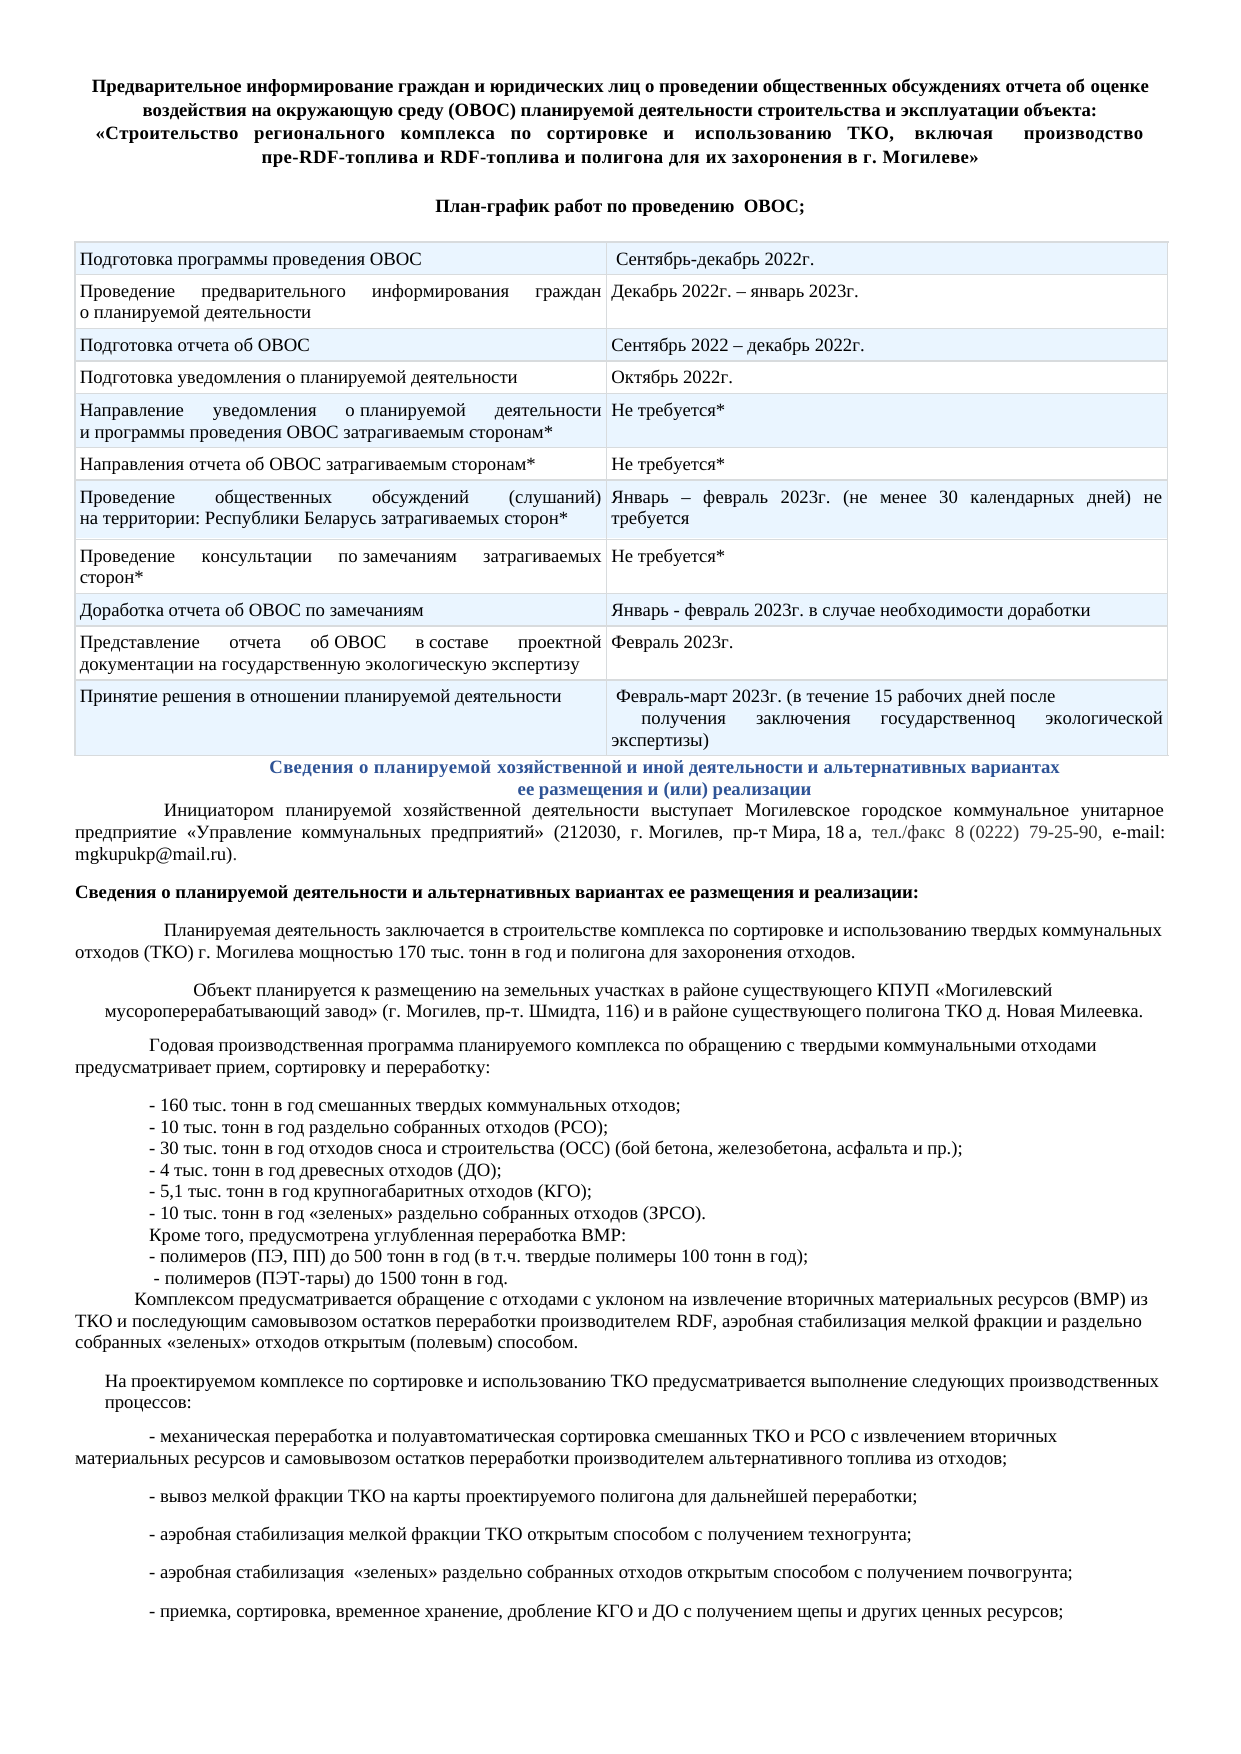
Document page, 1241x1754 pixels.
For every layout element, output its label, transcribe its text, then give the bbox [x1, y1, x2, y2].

table_cell Февраль 2023г. [607, 627, 1167, 679]
text План-график работ по проведению ОВОС; [75, 194, 1165, 216]
text - 30 тыс. тонн в год отходов сноса и строительства (ОСС) (бой бетона, железобетона, асфальта и пр.); [149, 1137, 1165, 1159]
table_cell Декабрь 2022г. – январь 2023г. [607, 275, 1167, 328]
table_cell Проведение общественных обсуждений (слушаний) на территории: Республики Беларусь затрагиваемых сторон* [76, 481, 606, 538]
text На проектируемом комплексе по сортировке и использованию ТКО предусматривается выполнение следующих производственных процессов: [104, 1369, 1165, 1413]
table_cell Представление отчета об ОВОС в составе проектной документации на государственную экологическую экспертизу [76, 627, 606, 679]
table_cell Январь - февраль 2023г. в случае необходимости доработки [607, 594, 1167, 625]
text Сведения о планируемой деятельности и альтернативных вариантах ее размещения и реализации: [75, 881, 1165, 902]
subtitle Сведения о планируемой хозяйственной и иной деятельности и альтернативных вариантах [164, 756, 1165, 778]
text - 10 тыс. тонн в год «зеленых» раздельно собранных отходов (ЗРСО). [149, 1202, 1165, 1223]
table_cell Доработка отчета об ОВОС по замечаниям [76, 594, 606, 625]
table_cell Направление уведомления о планируемой деятельности и программы проведения ОВОС затрагиваемым сторонам* [76, 394, 606, 447]
text - полимеров (ПЭТ-тары) до 1500 тонн в год. [149, 1267, 1165, 1288]
table_cell Проведение предварительного информирования граждан о планируемой деятельности [76, 275, 606, 328]
text - 10 тыс. тонн в год раздельно собранных отходов (РСО); [75, 1116, 1165, 1137]
text - вывоз мелкой фракции ТКО на карты проектируемого полигона для дальнейшей переработки; [75, 1485, 1162, 1507]
table_cell Октябрь 2022г. [607, 362, 1167, 393]
table_cell Не требуется* [607, 540, 1167, 592]
text - 5,1 тыс. тонн в год крупногабаритных отходов (КГО); [149, 1180, 1165, 1202]
table_cell Подготовка отчета об ОВОС [76, 329, 606, 360]
subtitle ее размещения и (или) реализации [164, 778, 1165, 799]
text Годовая производственная программа планируемого комплекса по обращению с твердыми коммунальными отходами предусматривает прием, сортировку и переработку: [75, 1034, 1165, 1077]
text Инициатором планируемой хозяйственной деятельности выступает Могилевское городское коммунальное унитарное предприятие «Управление коммунальных предприятий» (212030, г. Могилев, пр-т Мира, 18 а, тел./факс 8 (0222) 79-25-90, e-mail: mgkupukp@mail.ru). [75, 799, 1165, 864]
text - 160 тыс. тонн в год смешанных твердых коммунальных отходов; [75, 1094, 1165, 1116]
text Планируемая деятельность заключается в строительстве комплекса по сортировке и использованию твердых коммунальных отходов (ТКО) г. Могилева мощностью 170 тыс. тонн в год и полигона для захоронения отходов. [75, 919, 1165, 962]
table_header Сентябрь-декабрь 2022г. [607, 243, 1167, 274]
table_header Подготовка программы проведения ОВОС [76, 243, 606, 274]
text - приемка, сортировка, временное хранение, дробление КГО и ДО с получением щепы и других ценных ресурсов; [75, 1600, 1162, 1621]
text Предварительное информирование граждан и юридических лиц о проведении общественных обсуждениях отчета об оценке воздействия на окружающую среду (ОВОС) планируемой деятельности строительства и эксплуатации объекта: «Строительство регионального комплекса по сортировке и использованию ТКО, включая производство пре-RDF-топлива и RDF-топлива и полигона для их захоронения в г. Могилеве» [75, 75, 1165, 167]
text - 4 тыс. тонн в год древесных отходов (ДО); [149, 1159, 1165, 1180]
text - аэробная стабилизация мелкой фракции ТКО открытым способом с получением техногрунта; [75, 1523, 1162, 1545]
text Комплексом предусматривается обращение с отходами с уклоном на извлечение вторичных материальных ресурсов (ВМР) из ТКО и последующим самовывозом остатков переработки производителем RDF, аэробная стабилизация мелкой фракции и раздельно собранных «зеленых» отходов открытым (полевым) способом. [75, 1288, 1165, 1353]
table_cell Не требуется* [607, 394, 1167, 447]
text - полимеров (ПЭ, ПП) до 500 тонн в год (в т.ч. твердые полимеры 100 тонн в год); [149, 1245, 1165, 1267]
table_cell Не требуется* [607, 448, 1167, 479]
table_cell Январь – февраль 2023г. (не менее 30 календарных дней) не требуется [607, 481, 1167, 538]
text Кроме того, предусмотрена углубленная переработка ВМР: [149, 1223, 1165, 1245]
text Объект планируется к размещению на земельных участках в районе существующего КПУП «Могилевский мусороперерабатывающий завод» (г. Могилев, пр-т. Шмидта, 116) и в районе существующего полигона ТКО д. Новая Милеевка. [104, 979, 1165, 1022]
table_cell Принятие решения в отношении планируемой деятельности [76, 681, 606, 755]
table_cell Проведение консультации по замечаниям затрагиваемых сторон* [76, 540, 606, 592]
text - механическая переработка и полуавтоматическая сортировка смешанных ТКО и РСО с извлечением вторичных материальных ресурсов и самовывозом остатков переработки производителем альтернативного топлива из отходов; [75, 1425, 1162, 1468]
text - аэробная стабилизация «зеленых» раздельно собранных отходов открытым способом с получением почвогрунта; [75, 1561, 1162, 1583]
table_cell Подготовка уведомления о планируемой деятельности [76, 362, 606, 393]
table_cell Февраль-март 2023г. (в течение 15 рабочих дней после получения заключения государственноq экологической экспертизы) [607, 681, 1167, 755]
table_cell Сентябрь 2022 – декабрь 2022г. [607, 329, 1167, 360]
table_cell Направления отчета об ОВОС затрагиваемым сторонам* [76, 448, 606, 479]
